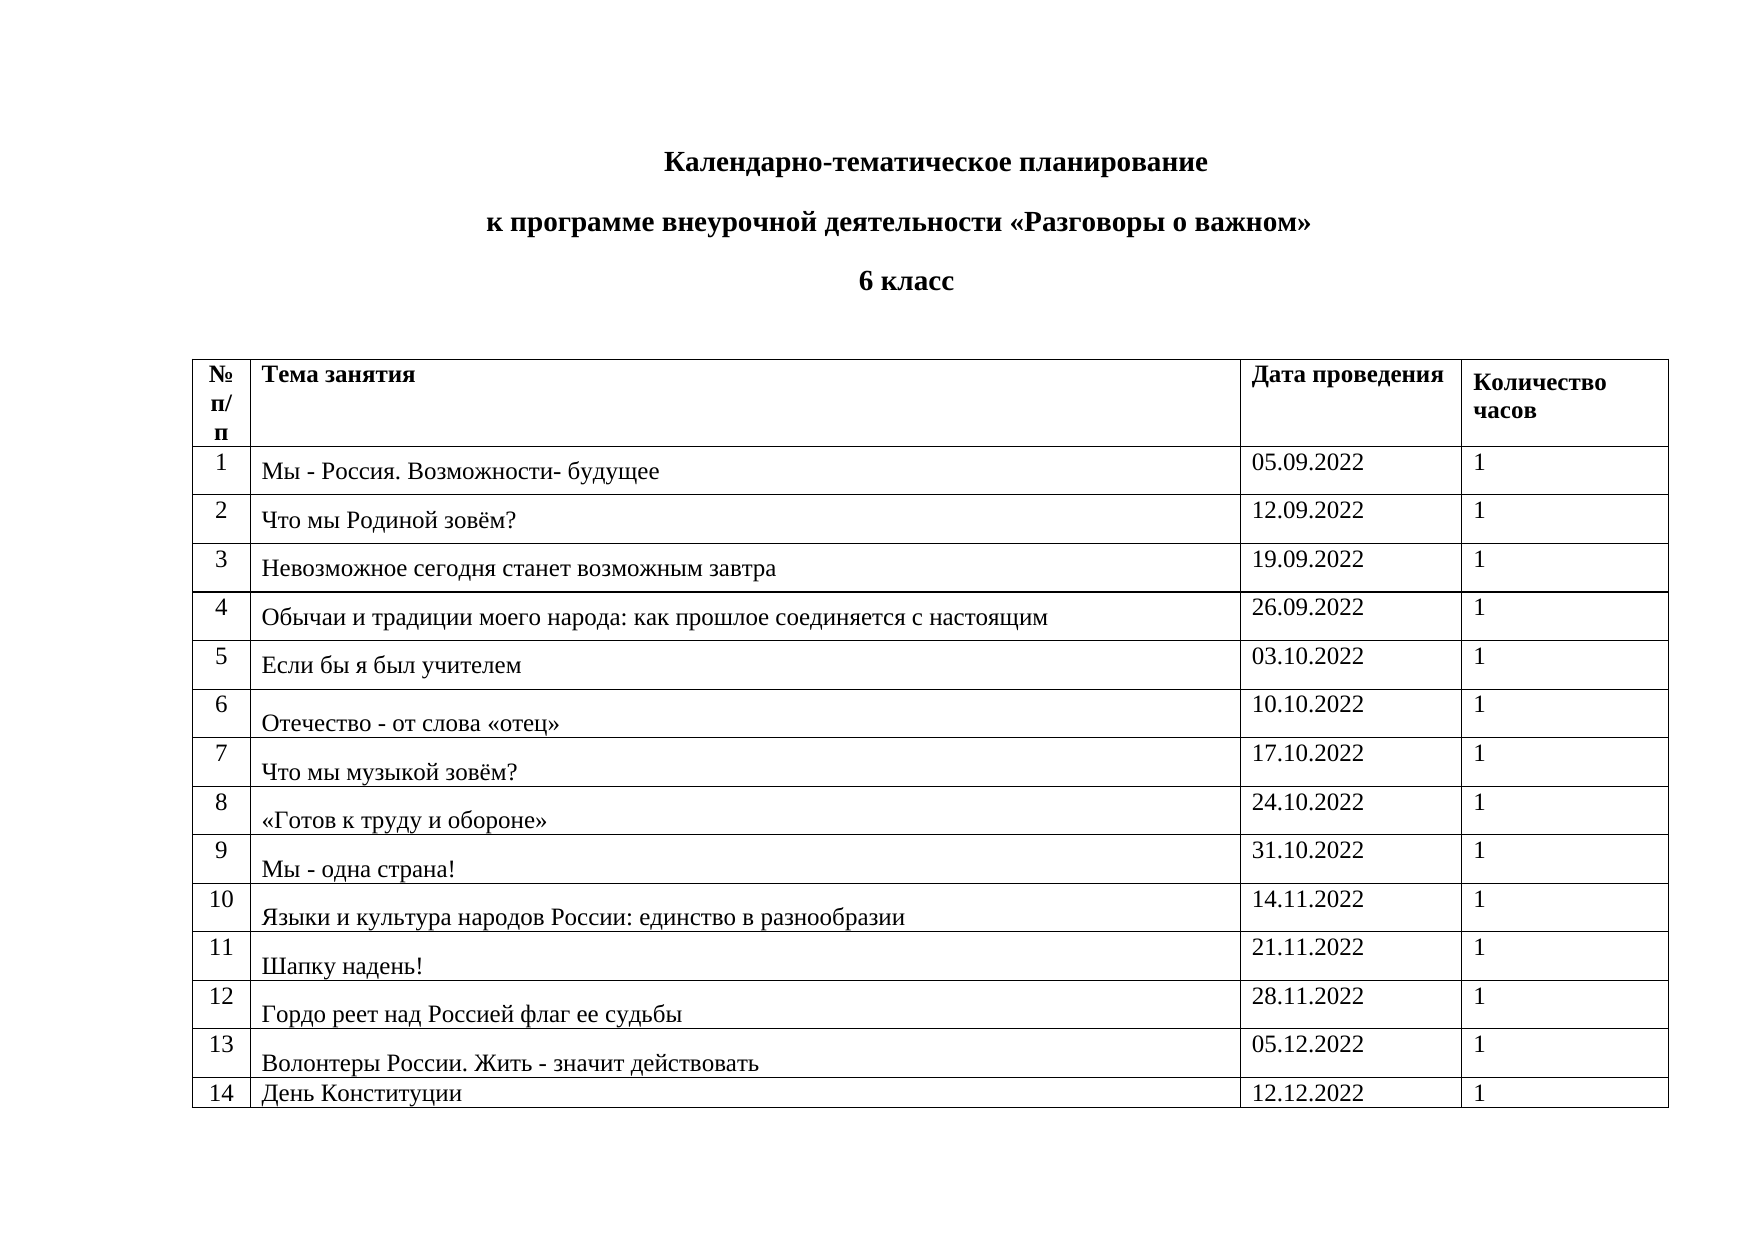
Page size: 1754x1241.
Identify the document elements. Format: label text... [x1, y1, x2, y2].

table_cell Если бы я был учителем [251, 641, 1240, 688]
table_cell 1 [1462, 1078, 1668, 1107]
table_cell 1 [1462, 884, 1668, 931]
table_header Количество часов [1462, 360, 1668, 446]
text 6 класс [118, 263, 1680, 297]
table_cell 10.10.2022 [1241, 690, 1461, 737]
table_cell 1 [1462, 738, 1668, 786]
table_cell 12 [193, 981, 250, 1028]
table_cell Что мы музыкой зовём? [251, 738, 1240, 786]
table_cell Языки и культура народов России: единство в разнообразии [251, 884, 1240, 931]
table_cell 1 [1462, 981, 1668, 1028]
table_cell 24.10.2022 [1241, 787, 1461, 834]
table_cell 17.10.2022 [1241, 738, 1461, 786]
table_cell Волонтеры России. Жить - значит действовать [251, 1029, 1240, 1077]
table_cell 1 [1462, 593, 1668, 640]
table_cell 1 [1462, 932, 1668, 980]
table_cell 6 [193, 690, 250, 737]
table_cell 4 [193, 593, 250, 640]
table_cell Мы - Россия. Возможности- будущее [251, 447, 1240, 494]
table_cell День Конституции [251, 1078, 1240, 1107]
text к программе внеурочной деятельности «Разговоры о важном» [118, 204, 1680, 237]
table_cell 1 [1462, 495, 1668, 543]
table_header Дата проведения [1241, 360, 1461, 446]
table_cell 1 [1462, 544, 1668, 591]
table_cell 1 [1462, 787, 1668, 834]
table_cell «Готов к труду и обороне» [251, 787, 1240, 834]
table_cell 1 [1462, 1029, 1668, 1077]
table_cell 3 [193, 544, 250, 591]
table_cell 12.12.2022 [1241, 1078, 1461, 1107]
table_cell Мы - одна страна! [251, 835, 1240, 883]
table_cell 1 [193, 447, 250, 494]
table_header Тема занятия [251, 360, 1240, 446]
table_cell Что мы Родиной зовём? [251, 495, 1240, 543]
table_cell 03.10.2022 [1241, 641, 1461, 688]
table_cell Шапку надень! [251, 932, 1240, 980]
text Календарно-тематическое планирование [118, 144, 1680, 178]
table_cell 13 [193, 1029, 250, 1077]
table_cell 11 [193, 932, 250, 980]
table_cell Обычаи и традиции моего народа: как прошлое соединяется с настоящим [251, 593, 1240, 640]
table_cell 19.09.2022 [1241, 544, 1461, 591]
table_cell 9 [193, 835, 250, 883]
table_cell 1 [1462, 447, 1668, 494]
table_cell 2 [193, 495, 250, 543]
table_cell 1 [1462, 835, 1668, 883]
table_cell 21.11.2022 [1241, 932, 1461, 980]
table_cell 8 [193, 787, 250, 834]
table_cell Невозможное сегодня станет возможным завтра [251, 544, 1240, 591]
table_cell Гордо реет над Россией флаг ее судьбы [251, 981, 1240, 1028]
table_cell Отечество - от слова «отец» [251, 690, 1240, 737]
table_cell 14.11.2022 [1241, 884, 1461, 931]
table_cell 5 [193, 641, 250, 688]
table_cell 31.10.2022 [1241, 835, 1461, 883]
table_cell 1 [1462, 690, 1668, 737]
table_cell 05.12.2022 [1241, 1029, 1461, 1077]
table_cell 05.09.2022 [1241, 447, 1461, 494]
table_cell 10 [193, 884, 250, 931]
table_cell 14 [193, 1078, 250, 1107]
table_cell 26.09.2022 [1241, 593, 1461, 640]
table_header № п/п [193, 360, 250, 446]
table_cell 28.11.2022 [1241, 981, 1461, 1028]
table_cell 1 [1462, 641, 1668, 688]
table_cell 12.09.2022 [1241, 495, 1461, 543]
table_cell 7 [193, 738, 250, 786]
